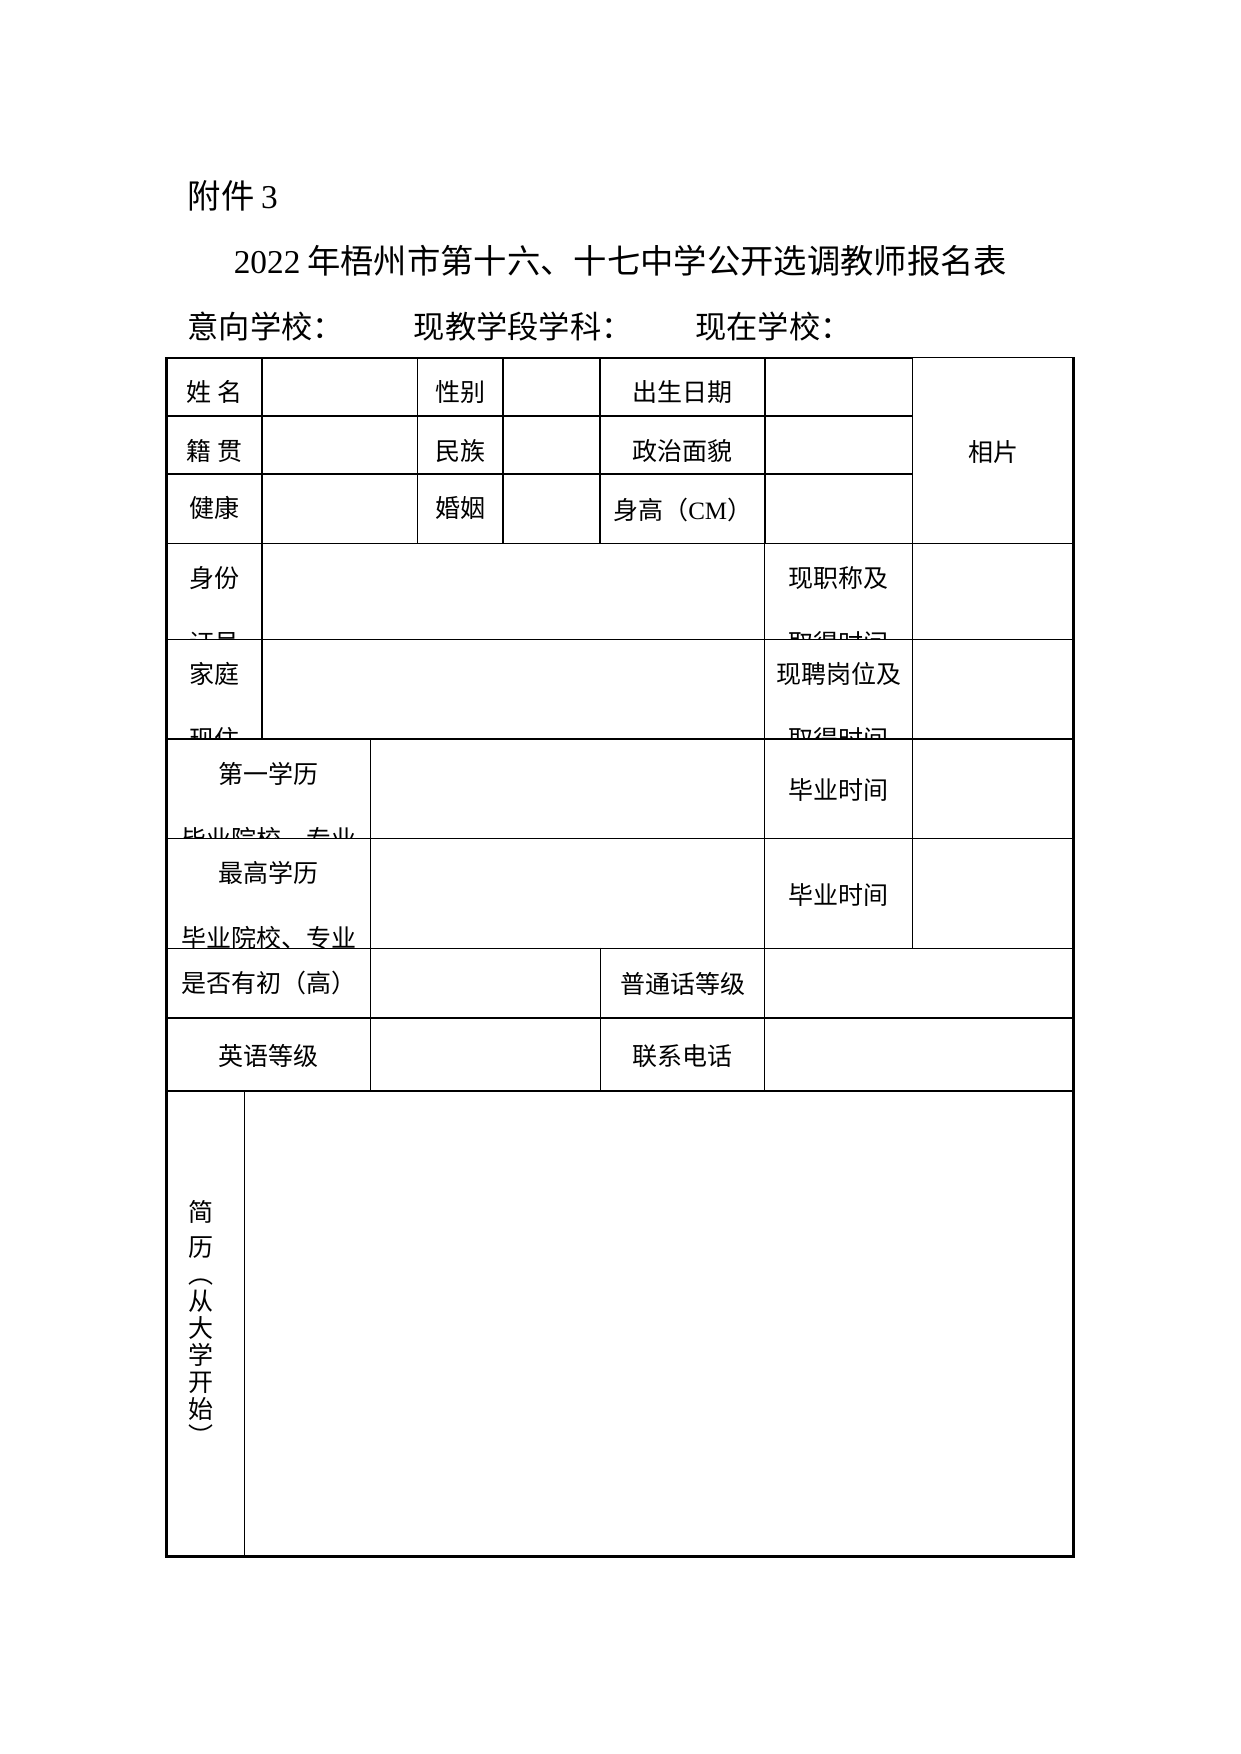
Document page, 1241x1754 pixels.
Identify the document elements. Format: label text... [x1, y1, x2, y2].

table_cell [263, 640, 764, 738]
table_cell [263, 544, 764, 639]
table_cell [766, 475, 912, 543]
table_cell 身份证号码 [168, 544, 261, 639]
table_cell [913, 544, 1072, 639]
text 附件3 [187, 162, 1053, 227]
table_cell 毕业时间 [765, 839, 912, 948]
table_cell 最高学历 毕业院校、专业 [168, 839, 370, 948]
text 意向学校： 现教学段学科： 现在学校： [187, 292, 1053, 357]
table_cell 现聘岗位及取得时间 [765, 640, 912, 738]
table_cell 联系电话 [601, 1019, 764, 1090]
table_header 姓 名 [168, 359, 261, 415]
table_cell 婚姻状况 [418, 475, 502, 543]
table_header [504, 359, 599, 415]
table_cell 毕业时间 [765, 740, 912, 837]
table_cell 英语等级 [168, 1019, 370, 1090]
table_cell 健康 状况 [168, 475, 261, 543]
table_cell 政治面貌 [601, 417, 764, 473]
table_header [766, 359, 912, 415]
table_cell [913, 640, 1072, 738]
table_cell 家庭现住址 [168, 640, 261, 738]
table_cell 是否有初（高）中教师资格证 [168, 949, 370, 1017]
table_cell 籍 贯 [168, 417, 261, 473]
table_cell [913, 839, 1072, 948]
table_cell [371, 1019, 600, 1090]
table_cell [245, 1092, 1072, 1555]
table_cell 民族 [418, 417, 502, 473]
table_cell 第一学历 毕业院校、专业 [168, 740, 370, 837]
table_cell [371, 740, 764, 837]
table_cell [765, 949, 1072, 1017]
table_cell [263, 417, 417, 473]
table_cell [263, 475, 417, 543]
table_cell 普通话等级 [601, 949, 764, 1017]
table_header 性别 [418, 359, 502, 415]
table_cell [371, 839, 764, 948]
table_cell [504, 417, 599, 473]
table_cell [504, 475, 599, 543]
table_cell [765, 1019, 1072, 1090]
table_header [263, 359, 417, 415]
table_cell 身高（CM） [601, 475, 764, 543]
text 2022年梧州市第十六、十七中学公开选调教师报名表 [187, 227, 1053, 292]
table_header 相片 [913, 358, 1072, 543]
table_header 出生日期 [601, 359, 764, 415]
table_cell [766, 417, 912, 473]
table_cell 简 历（从大学开始） [168, 1092, 244, 1555]
table_cell [371, 949, 600, 1017]
table_cell 现职称及 取得时间 [765, 544, 912, 639]
table_cell [913, 740, 1072, 837]
